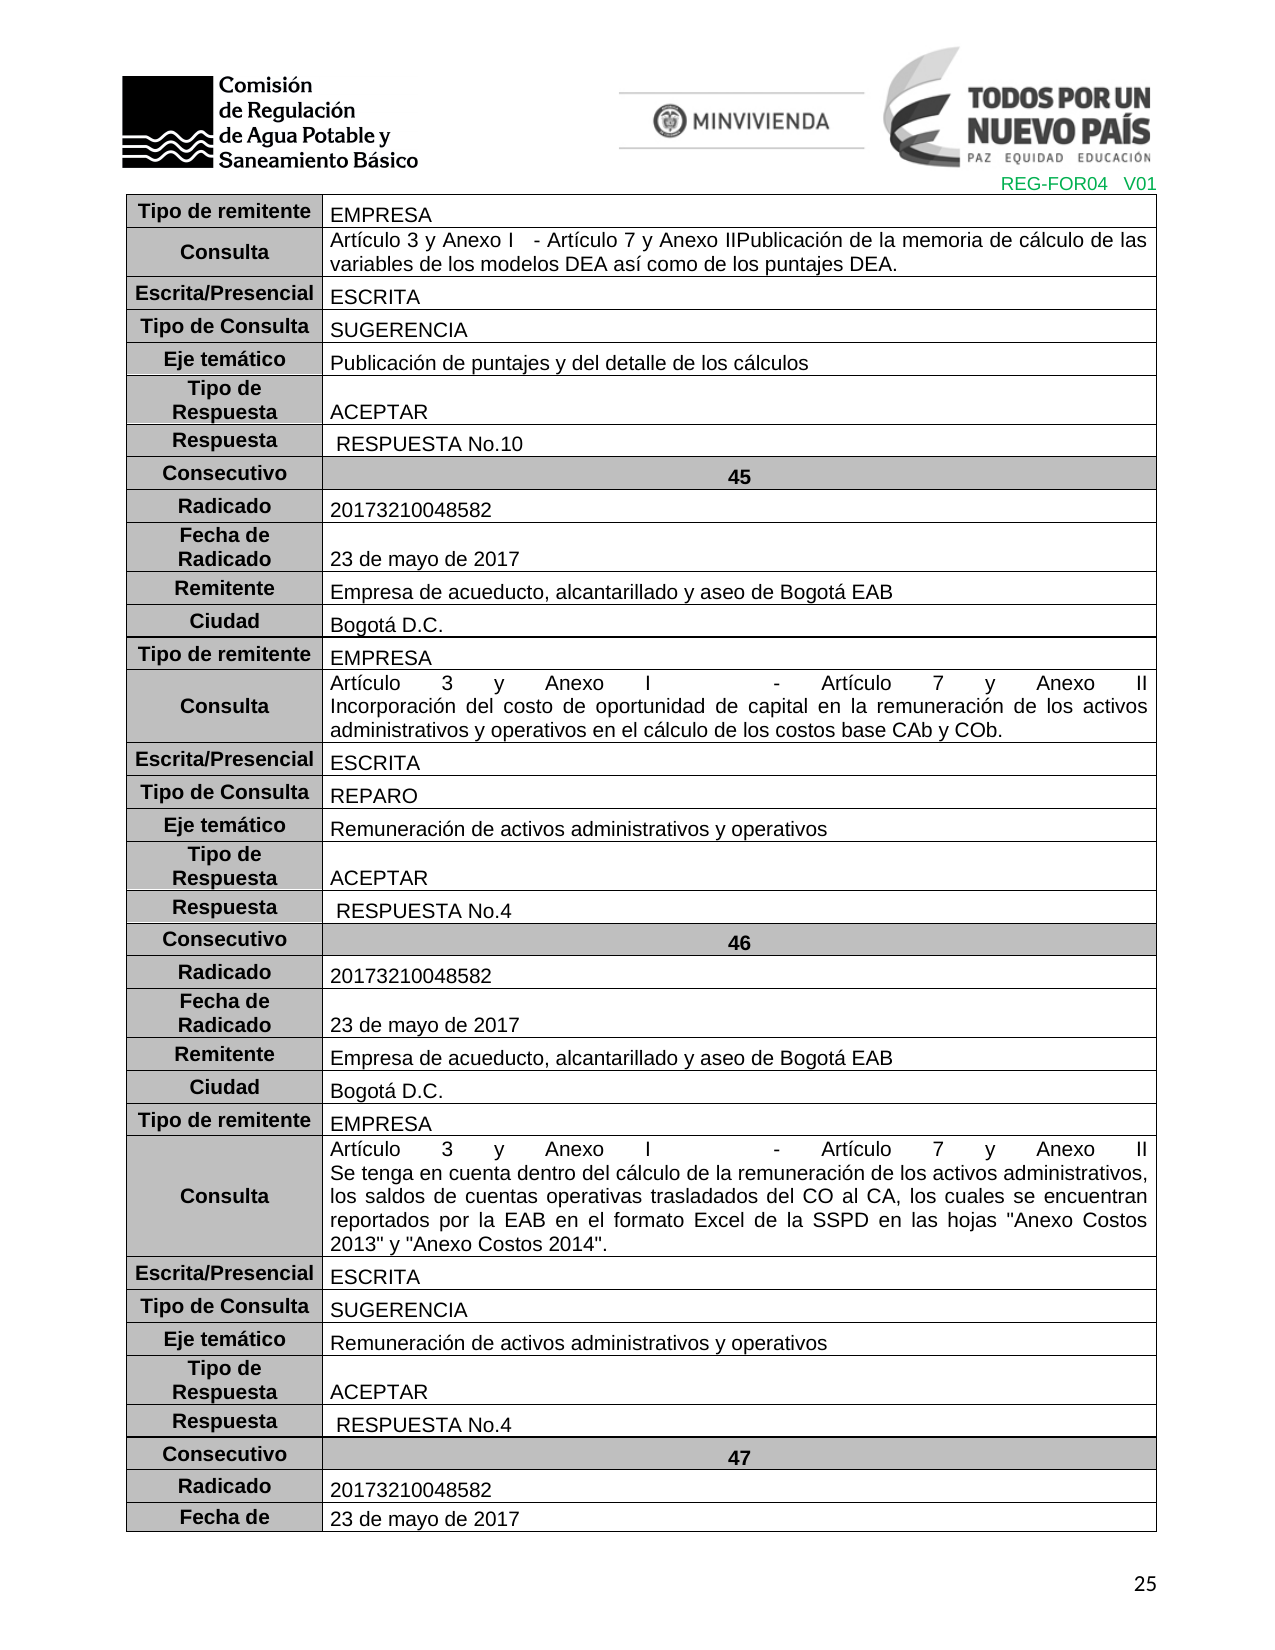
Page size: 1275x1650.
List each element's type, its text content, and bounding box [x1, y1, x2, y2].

table_cell Consecutivo [127, 924, 322, 955]
table_cell Tipo de Consulta [127, 310, 322, 342]
table_cell Tipo de Consulta [127, 1290, 322, 1322]
table_cell Escrita/Presencial [127, 1257, 322, 1289]
table_cell 23 de mayo de 2017 [323, 1503, 1156, 1531]
table_cell Radicado [127, 1470, 322, 1502]
table_cell Tipo de Consulta [127, 776, 322, 808]
table_cell 23 de mayo de 2017 [323, 523, 1156, 571]
table_cell Consulta [127, 228, 322, 276]
table_cell Empresa de acueducto, alcantarillado y aseo de Bogotá EAB [323, 572, 1156, 604]
picture [618, 35, 1150, 187]
table_cell 45 [323, 457, 1156, 489]
table_cell Radicado [127, 956, 322, 988]
table_cell Ciudad [127, 1071, 322, 1103]
table_cell RESPUESTA No.4 [323, 891, 1156, 922]
table_cell Consulta [127, 1136, 322, 1256]
table_cell 23 de mayo de 2017 [323, 989, 1156, 1037]
table_cell Artículo 3 y Anexo I - Artículo 7 y Anexo II Incorporación del costo de oportunidad de capital en la remuneración de los activos administrativos y operativos en el cálculo de los costos base CAb y COb. [323, 670, 1156, 742]
table_cell SUGERENCIA [323, 310, 1156, 342]
table_cell Empresa de acueducto, alcantarillado y aseo de Bogotá EAB [323, 1038, 1156, 1070]
table_cell Tipo de remitente [127, 195, 322, 227]
table_cell 46 [323, 924, 1156, 955]
table_cell Radicado [127, 490, 322, 522]
table_cell Bogotá D.C. [323, 605, 1156, 636]
table_cell EMPRESA [323, 638, 1156, 669]
table_cell ESCRITA [323, 277, 1156, 309]
table_cell Consecutivo [127, 1438, 322, 1469]
table_cell Remitente [127, 1038, 322, 1070]
table_cell Remuneración de activos administrativos y operativos [323, 809, 1156, 841]
table_cell Fecha de Radicado [127, 1503, 322, 1531]
picture [122, 76, 418, 168]
table_cell Consulta [127, 670, 322, 742]
table_cell ESCRITA [323, 1257, 1156, 1289]
table_cell ESCRITA [323, 743, 1156, 775]
table_cell Fecha de Radicado [127, 523, 322, 571]
table_cell Artículo 3 y Anexo I - Artículo 7 y Anexo IIPublicación de la memoria de cálculo de las variables de los modelos DEA así como de los puntajes DEA. [323, 228, 1156, 276]
table_cell Respuesta [127, 891, 322, 922]
table_cell Eje temático [127, 809, 322, 841]
table_cell Fecha de Radicado [127, 989, 322, 1037]
picture [1062, 178, 1071, 187]
table_cell ACEPTAR [323, 376, 1156, 423]
table_cell RESPUESTA No.10 [323, 425, 1156, 456]
table_cell Ciudad [127, 605, 322, 636]
table_cell 20173210048582 [323, 490, 1156, 522]
table_cell SUGERENCIA [323, 1290, 1156, 1322]
picture [1089, 178, 1095, 187]
table_cell Escrita/Presencial [127, 277, 322, 309]
table_cell ACEPTAR [323, 842, 1156, 889]
table_cell Tipo de remitente [127, 638, 322, 669]
table_cell Remitente [127, 572, 322, 604]
table_cell Tipo de Respuesta [127, 842, 322, 889]
table_cell Tipo de Respuesta [127, 376, 322, 423]
table_cell Artículo 3 y Anexo I - Artículo 7 y Anexo II Se tenga en cuenta dentro del cálculo de la remuneración de los activos administrativos, los saldos de cuentas operativas trasladados del CO al CA, los cuales se encuentran reportados por la EAB en el formato Excel de la SSPD en las hojas "Anexo Costos 2013" y "Anexo Costos 2014". [323, 1136, 1156, 1256]
table_cell 47 [323, 1438, 1156, 1469]
table_cell Escrita/Presencial [127, 743, 322, 775]
table_cell Respuesta [127, 1405, 322, 1436]
table_cell Bogotá D.C. [323, 1071, 1156, 1103]
table_cell Tipo de remitente [127, 1104, 322, 1135]
table_cell Eje temático [127, 343, 322, 374]
table_cell Eje temático [127, 1323, 322, 1355]
table_cell Tipo de Respuesta [127, 1356, 322, 1404]
table_cell 20173210048582 [323, 956, 1156, 988]
table_cell ACEPTAR [323, 1356, 1156, 1404]
table_cell Respuesta [127, 425, 322, 456]
table_cell RESPUESTA No.4 [323, 1405, 1156, 1436]
table_cell Remuneración de activos administrativos y operativos [323, 1323, 1156, 1355]
table_cell EMPRESA [323, 1104, 1156, 1135]
table_cell Publicación de puntajes y del detalle de los cálculos [323, 343, 1156, 374]
table_cell Consecutivo [127, 457, 322, 489]
table_cell EMPRESA [323, 195, 1156, 227]
table_cell REPARO [323, 776, 1156, 808]
picture [1138, 178, 1144, 187]
table_cell 20173210048582 [323, 1470, 1156, 1502]
